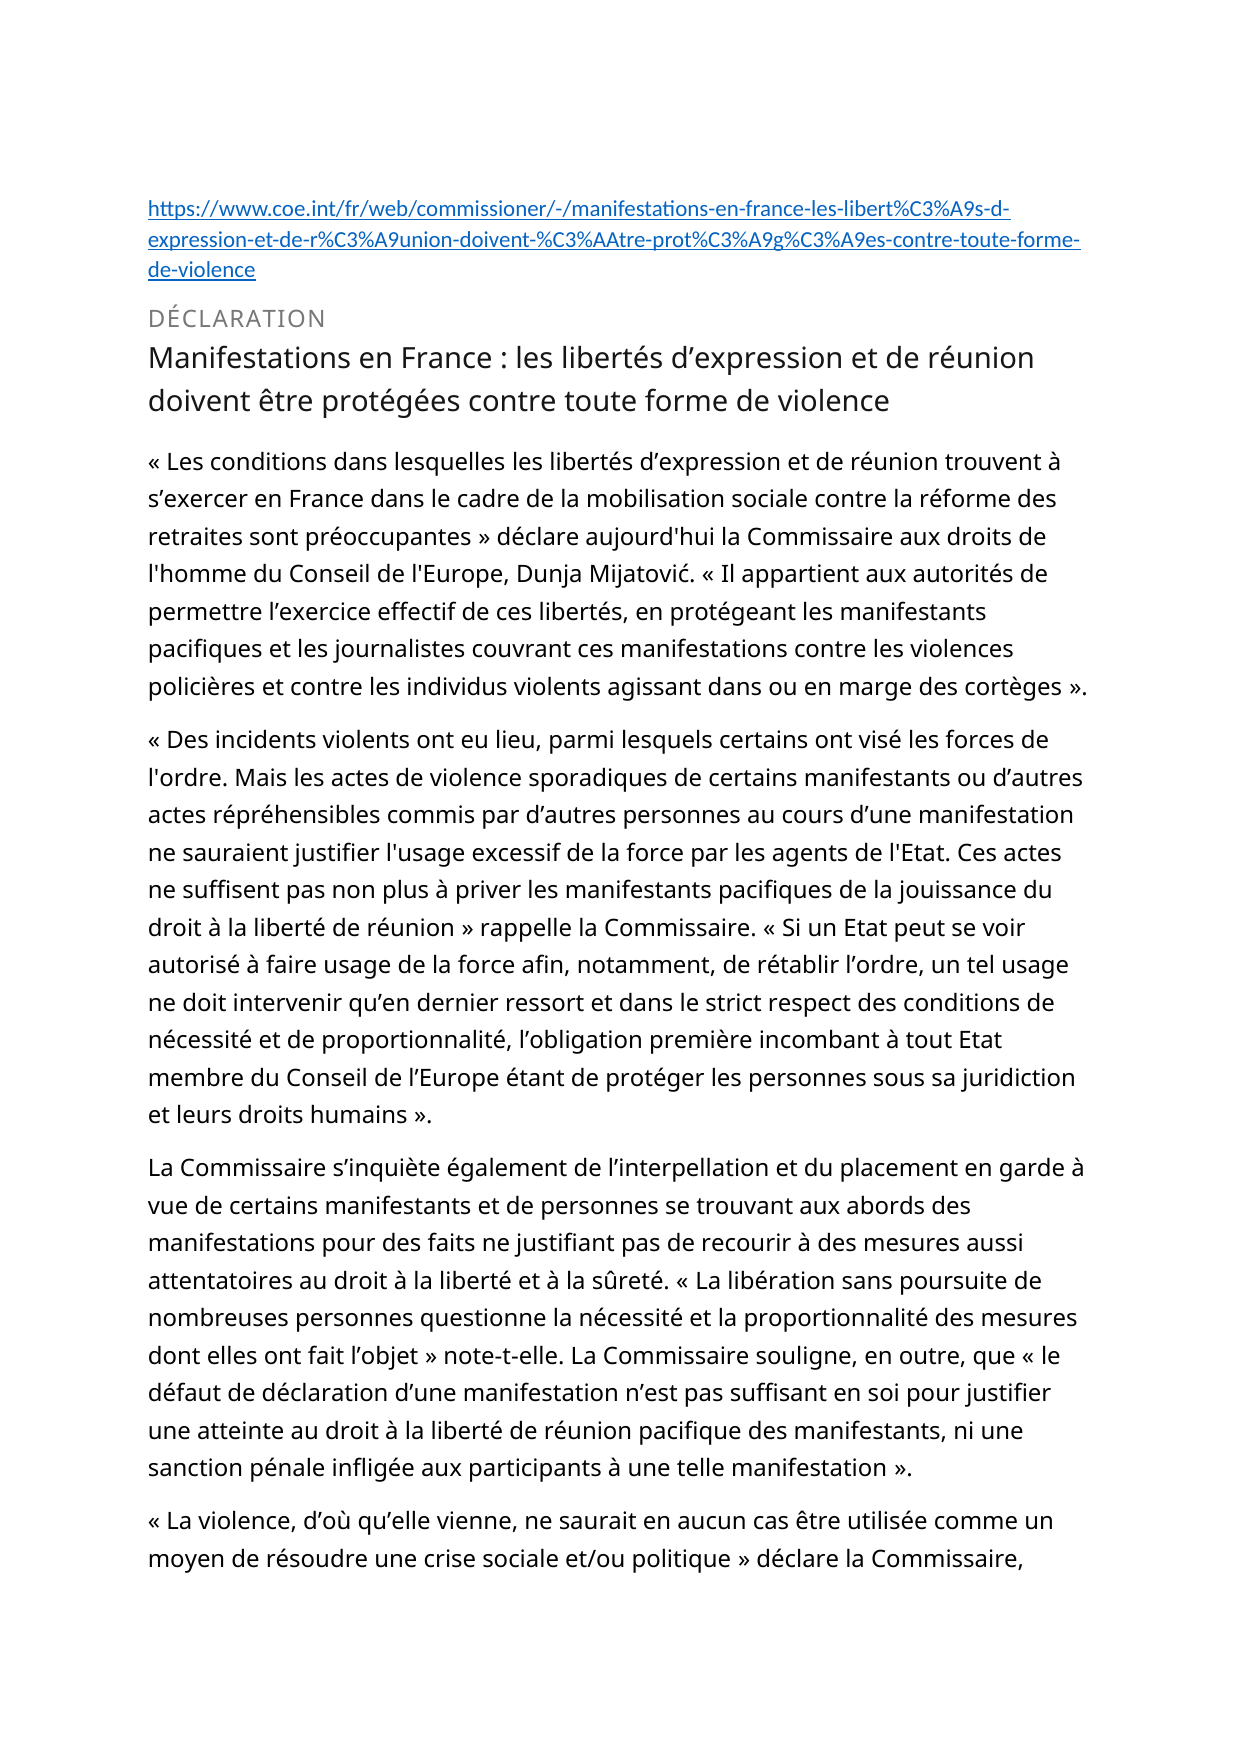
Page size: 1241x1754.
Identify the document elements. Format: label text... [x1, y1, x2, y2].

text DÉCLARATION [148, 302, 1093, 334]
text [148, 1499, 1093, 1574]
text Manifestations en France : les libertés d’expression et de réunion doivent être protégées contre toute forme de violence [148, 337, 1093, 420]
text https://www.coe.int/fr/web/commissioner/-/manifestations-en-france-les-libert%C3%A9s-d-expression-et-de-r%C3%A9union-doivent-%C3%AAtre-prot%C3%A9g%C3%A9es-contre-toute-forme-de-violence [148, 194, 1093, 283]
text « Les conditions dans lesquelles les libertés d’expression et de réunion trouvent à s’exercer en France dans le cadre de la mobilisation sociale contre la réforme des retraites sont préoccupantes » déclare aujourd'hui la Commissaire aux droits de l'homme du Conseil de l'Europe, Dunja Mijatović. « Il appartient aux autorités de permettre l’exercice effectif de ces libertés, en protégeant les manifestants pacifiques et les journalistes couvrant ces manifestations contre les violences policières et contre les individus violents agissant dans ou en marge des cortèges ». [148, 440, 1093, 702]
text La Commissaire s’inquiète également de l’interpellation et du placement en garde à vue de certains manifestants et de personnes se trouvant aux abords des manifestations pour des faits ne justifiant pas de recourir à des mesures aussi attentatoires au droit à la liberté et à la sûreté. « La libération sans poursuite de nombreuses personnes questionne la nécessité et la proportionnalité des mesures dont elles ont fait l’objet » note-t-elle. La Commissaire souligne, en outre, que « le défaut de déclaration d’une manifestation n’est pas suffisant en soi pour justifier une atteinte au droit à la liberté de réunion pacifique des manifestants, ni une sanction pénale infligée aux participants à une telle manifestation ». [148, 1146, 1093, 1483]
text « Des incidents violents ont eu lieu, parmi lesquels certains ont visé les forces de l'ordre. Mais les actes de violence sporadiques de certains manifestants ou d’autres actes répréhensibles commis par d’autres personnes au cours d’une manifestation ne sauraient justifier l'usage excessif de la force par les agents de l'Etat. Ces actes ne suffisent pas non plus à priver les manifestants pacifiques de la jouissance du droit à la liberté de réunion » rappelle la Commissaire. « Si un Etat peut se voir autorisé à faire usage de la force afin, notamment, de rétablir l’ordre, un tel usage ne doit intervenir qu’en dernier ressort et dans le strict respect des conditions de nécessité et de proportionnalité, l’obligation première incombant à tout Etat membre du Conseil de l’Europe étant de protéger les personnes sous sa juridiction et leurs droits humains ». [148, 718, 1093, 1130]
